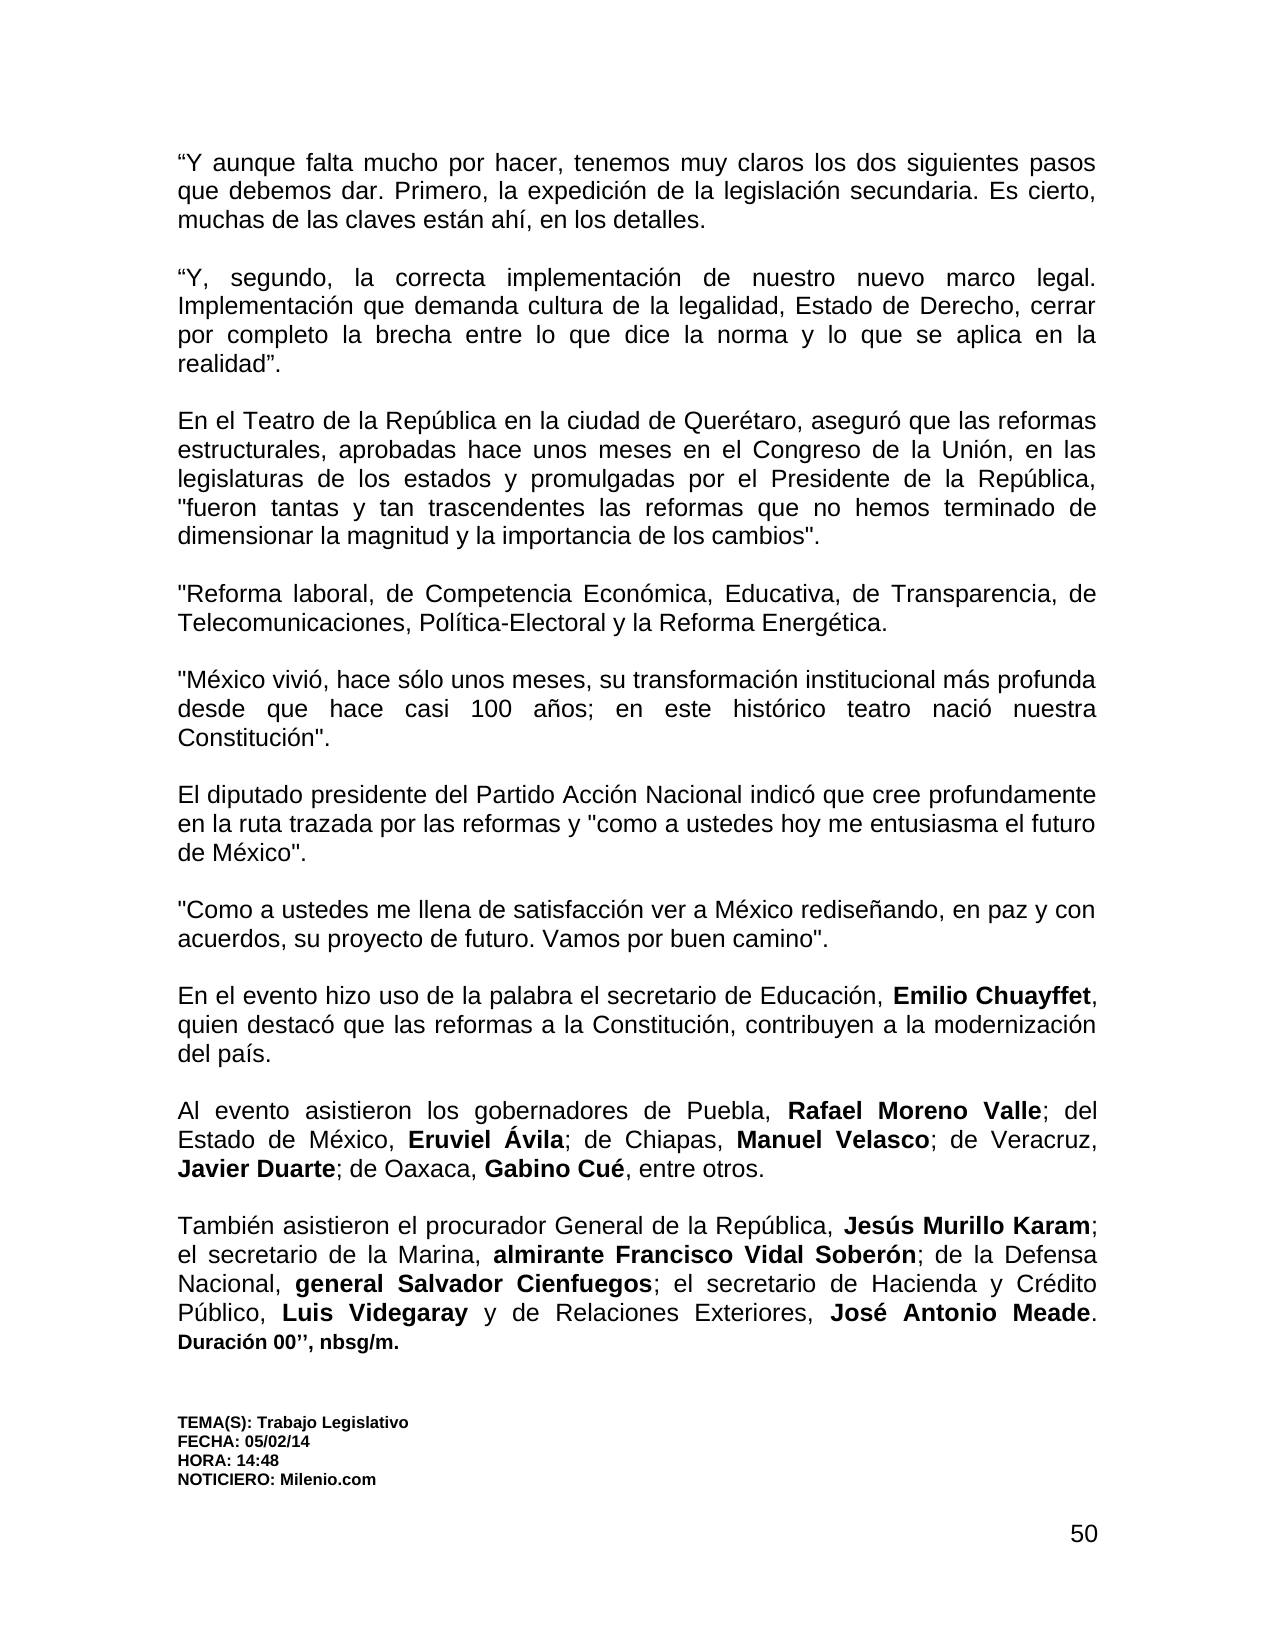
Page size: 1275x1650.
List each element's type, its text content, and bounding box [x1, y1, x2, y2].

text “Y, segundo, la correcta implementación de nuestro nuevo marco legal. Implementación que demanda cultura de la legalidad, Estado de Derecho, cerrar por completo la brecha entre lo que dice la norma y lo que se aplica en la realidad”. [177, 263, 1098, 378]
text Al evento asistieron los gobernadores de Puebla, Rafael Moreno Valle; del Estado de México, Eruviel Ávila; de Chiapas, Manuel Velasco; de Veracruz, Javier Duarte; de Oaxaca, Gabino Cué, entre otros. [177, 1096, 1098, 1183]
text "México vivió, hace sólo unos meses, su transformación institucional más profunda desde que hace casi 100 años; en este histórico teatro nació nuestra Constitución". [177, 665, 1098, 751]
text "Como a ustedes me llena de satisfacción ver a México rediseñando, en paz y con acuerdos, su proyecto de futuro. Vamos por buen camino". [177, 895, 1098, 953]
text El diputado presidente del Partido Acción Nacional indicó que cree profundamente en la ruta trazada por las reformas y "como a ustedes hoy me entusiasma el futuro de México". [177, 780, 1098, 866]
text En el Teatro de la República en la ciudad de Querétaro, aseguró que las reformas estructurales, aprobadas hace unos meses en el Congreso de la Unión, en las legislaturas de los estados y promulgadas por el Presidente de la República, "fueron tantas y tan trascendentes las reformas que no hemos terminado de dimensionar la magnitud y la importancia de los cambios". [177, 406, 1098, 550]
text En el evento hizo uso de la palabra el secretario de Educación, Emilio Chuayffet, quien destacó que las reformas a la Constitución, contribuyen a la modernización del país. [177, 981, 1098, 1068]
text También asistieron el procurador General de la República, Jesús Murillo Karam; el secretario de la Marina, almirante Francisco Vidal Soberón; de la Defensa Nacional, general Salvador Cienfuegos; el secretario de Hacienda y Crédito Público, Luis Videgaray y de Relaciones Exteriores, José Antonio Meade. Duración 00’’, nbsg/m. [177, 1211, 1098, 1355]
text “Y aunque falta mucho por hacer, tenemos muy claros los dos siguientes pasos que debemos dar. Primero, la expedición de la legislación secundaria. Es cierto, muchas de las claves están ahí, en los detalles. [177, 148, 1098, 234]
text FECHA: 05/02/14 [177, 1432, 1098, 1451]
text TEMA(S): Trabajo Legislativo [177, 1413, 1098, 1432]
text NOTICIERO: Milenio.com [177, 1470, 1098, 1489]
text "Reforma laboral, de Competencia Económica, Educativa, de Transparencia, de Telecomunicaciones, Política-Electoral y la Reforma Energética. [177, 579, 1098, 636]
text HORA: 14:48 [177, 1451, 1098, 1470]
